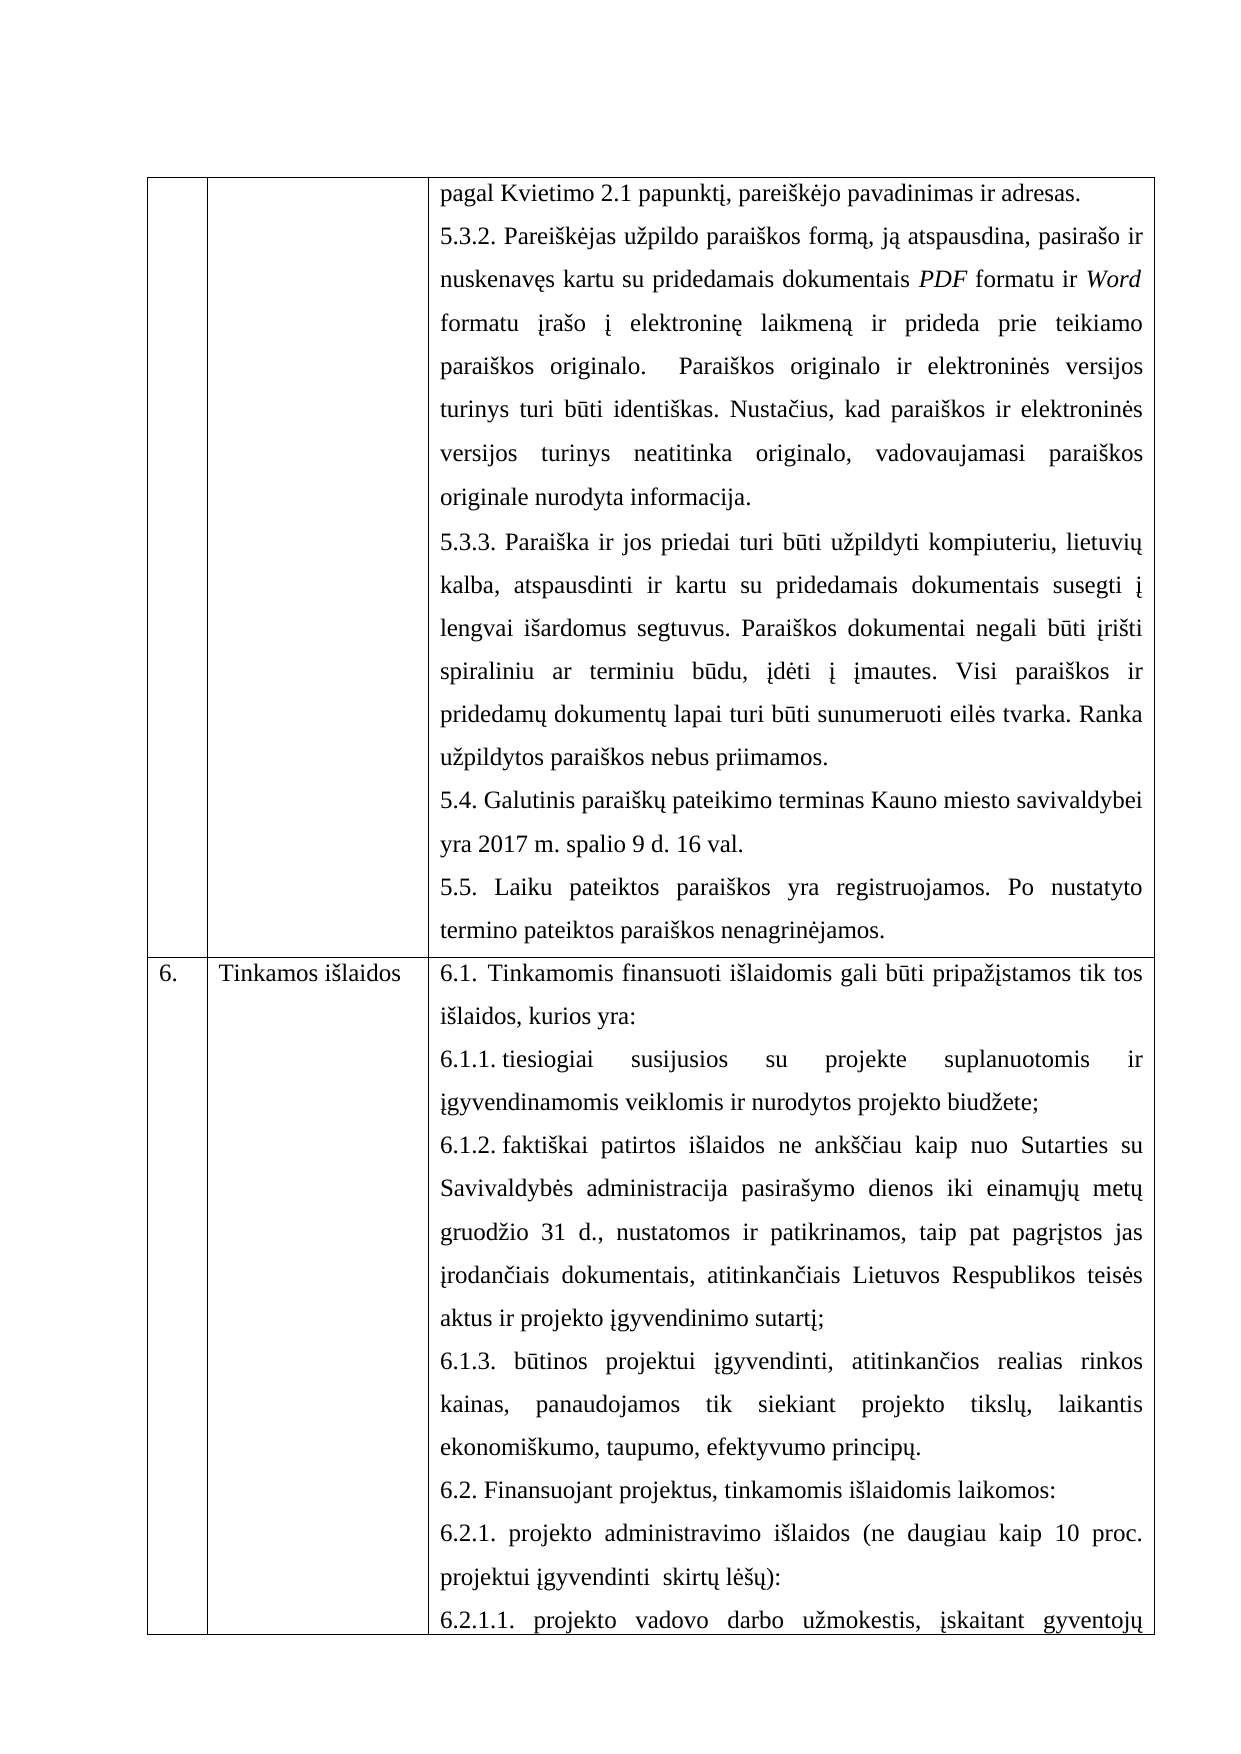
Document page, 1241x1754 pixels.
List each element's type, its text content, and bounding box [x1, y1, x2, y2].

table_cell [148, 178, 207, 957]
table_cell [429, 958, 1154, 1633]
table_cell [429, 178, 1154, 957]
table_cell Tinkamos išlaidos [208, 958, 428, 1633]
table_cell [148, 958, 207, 1633]
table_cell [208, 178, 428, 957]
